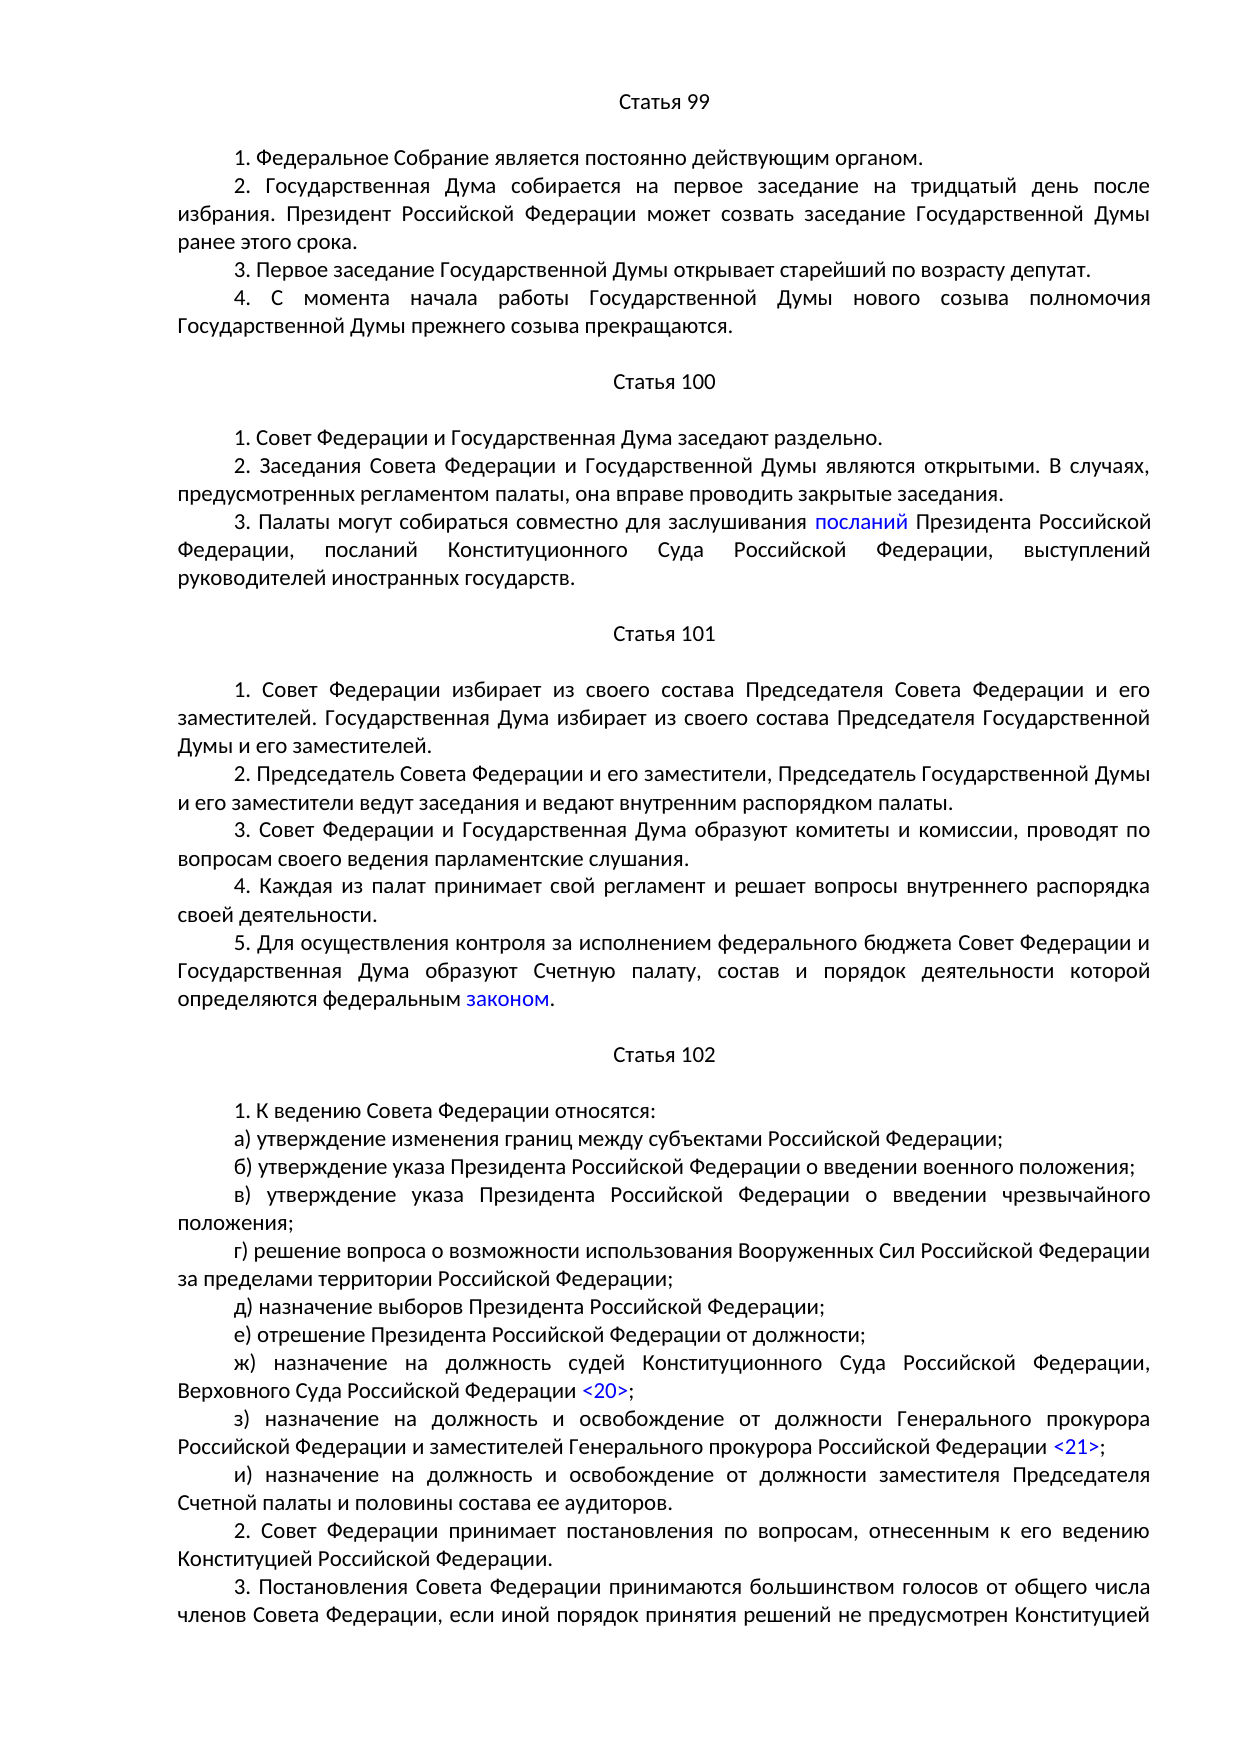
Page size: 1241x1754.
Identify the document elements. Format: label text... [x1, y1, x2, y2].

text 2. Совет Федерации принимает постановления по вопросам, отнесенным к его ведению Конституцией Российской Федерации. [177, 1516, 1152, 1572]
text г) решение вопроса о возможности использования Вооруженных Сил Российской Федерации за пределами территории Российской Федерации; [177, 1236, 1152, 1292]
text 4. С момента начала работы Государственной Думы нового созыва полномочия Государственной Думы прежнего созыва прекращаются. [177, 283, 1152, 339]
text 1. Совет Федерации избирает из своего состава Председателя Совета Федерации и его заместителей. Государственная Дума избирает из своего состава Председателя Государственной Думы и его заместителей. [177, 676, 1152, 759]
text ж) назначение на должность судей Конституционного Суда Российской Федерации, Верховного Суда Российской Федерации <20>; [177, 1348, 1152, 1404]
text 2. Заседания Совета Федерации и Государственной Думы являются открытыми. В случаях, предусмотренных регламентом палаты, она вправе проводить закрытые заседания. [177, 451, 1152, 507]
text 3. Палаты могут собираться совместно для заслушивания посланий Президента Российской Федерации, посланий Конституционного Суда Российской Федерации, выступлений руководителей иностранных государств. [177, 507, 1152, 591]
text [177, 1572, 1152, 1628]
text а) утверждение изменения границ между субъектами Российской Федерации; [177, 1124, 1152, 1152]
text Статья 100 [177, 367, 1152, 395]
text 1. К ведению Совета Федерации относятся: [177, 1096, 1152, 1124]
text в) утверждение указа Президента Российской Федерации о введении чрезвычайного положения; [177, 1180, 1152, 1236]
text 2. Государственная Дума собирается на первое заседание на тридцатый день после избрания. Президент Российской Федерации может созвать заседание Государственной Думы ранее этого срока. [177, 171, 1152, 255]
text Статья 99 [177, 87, 1152, 115]
text 2. Председатель Совета Федерации и его заместители, Председатель Государственной Думы и его заместители ведут заседания и ведают внутренним распорядком палаты. [177, 759, 1152, 816]
text Статья 102 [177, 1040, 1152, 1068]
text 4. Каждая из палат принимает свой регламент и решает вопросы внутреннего распорядка своей деятельности. [177, 872, 1152, 928]
text 5. Для осуществления контроля за исполнением федерального бюджета Совет Федерации и Государственная Дума образуют Счетную палату, состав и порядок деятельности которой определяются федеральным законом. [177, 928, 1152, 1012]
text д) назначение выборов Президента Российской Федерации; [177, 1292, 1152, 1320]
text 1. Совет Федерации и Государственная Дума заседают раздельно. [177, 423, 1152, 451]
text 1. Федеральное Собрание является постоянно действующим органом. [177, 143, 1152, 171]
text з) назначение на должность и освобождение от должности Генерального прокурора Российской Федерации и заместителей Генерального прокурора Российской Федерации <21>; [177, 1404, 1152, 1460]
text 3. Первое заседание Государственной Думы открывает старейший по возрасту депутат. [177, 255, 1152, 283]
text и) назначение на должность и освобождение от должности заместителя Председателя Счетной палаты и половины состава ее аудиторов. [177, 1460, 1152, 1516]
text Статья 101 [177, 619, 1152, 647]
text б) утверждение указа Президента Российской Федерации о введении военного положения; [177, 1152, 1152, 1180]
text 3. Совет Федерации и Государственная Дума образуют комитеты и комиссии, проводят по вопросам своего ведения парламентские слушания. [177, 816, 1152, 872]
text е) отрешение Президента Российской Федерации от должности; [177, 1320, 1152, 1348]
